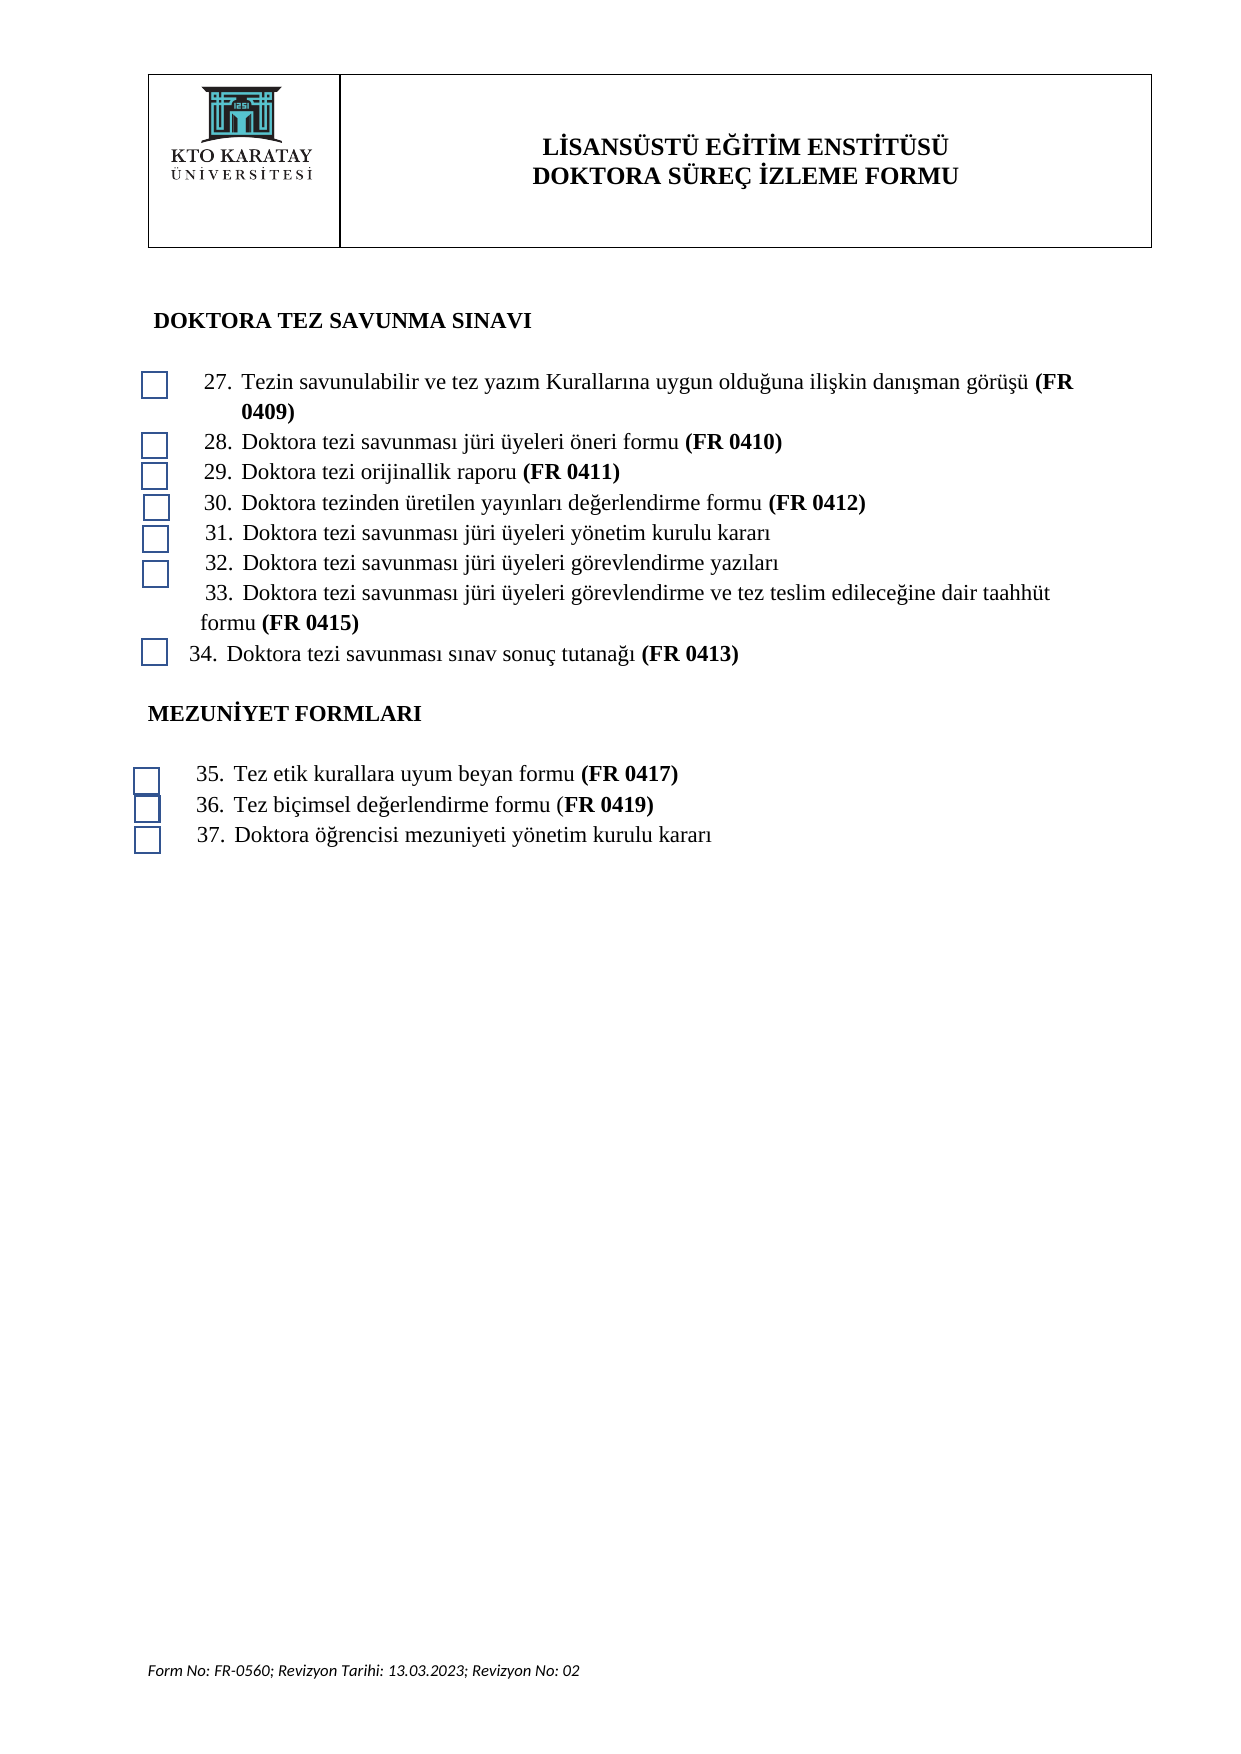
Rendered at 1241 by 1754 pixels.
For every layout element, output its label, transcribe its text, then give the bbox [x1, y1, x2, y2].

list Tezin savunulabilir ve tez yazım Kurallarına uygun olduğuna ilişkin danışman görüşü (FR 0409) [162, 368, 1093, 424]
list Doktora tezi savunması sınav sonuç tutanağı (FR 0413) [168, 639, 1093, 666]
list Doktora tezi savunması jüri üyeleri öneri formu (FR 0410) [162, 428, 1093, 454]
list Doktora tezinden üretilen yayınları değerlendirme formu (FR 0412) [162, 488, 1093, 515]
text MEZUNİYET FORMLARI [148, 700, 1093, 726]
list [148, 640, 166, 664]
list Tez biçimsel değerlendirme formu (FR 0419) [162, 791, 1093, 817]
picture [159, 74, 329, 197]
list Doktora tezi savunması jüri üyeleri görevlendirme yazıları [162, 549, 1093, 575]
list Doktora öğrencisi mezuniyeti yönetim kurulu kararı [162, 821, 1093, 847]
list Doktora tezi orijinallik raporu (FR 0411) [162, 458, 1093, 485]
list Doktora tezi savunması jüri üyeleri görevlendirme ve tez teslim edileceğine dair taahhüt formu (FR 0415) [162, 579, 1093, 636]
list Tez etik kurallara uyum beyan formu (FR 0417) [162, 760, 1093, 787]
text DOKTORA TEZ SAVUNMA SINAVI [148, 307, 1093, 334]
list Doktora tezi savunması jüri üyeleri yönetim kurulu kararı [162, 519, 1093, 545]
